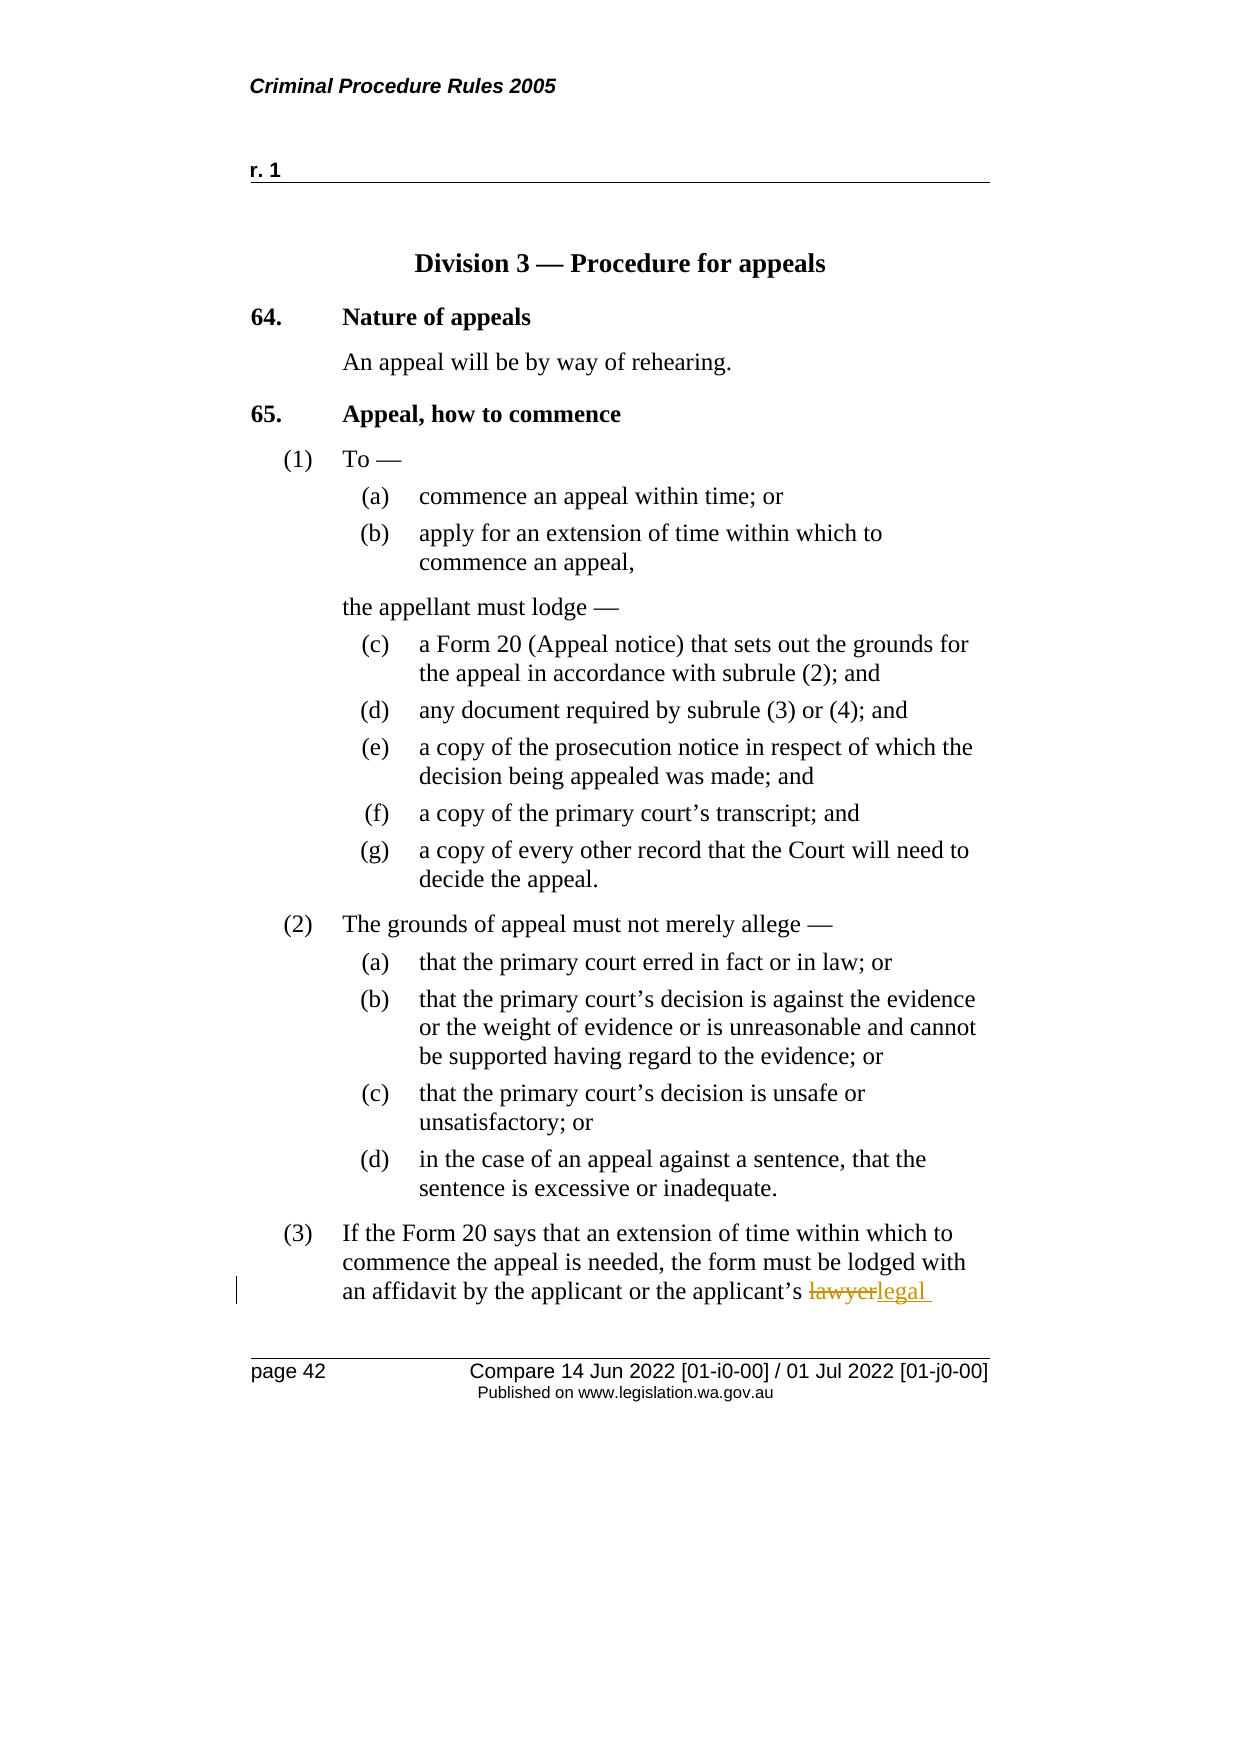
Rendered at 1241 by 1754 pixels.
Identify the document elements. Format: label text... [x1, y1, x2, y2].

text (f) a copy of the primary court’s transcript; and [251, 798, 990, 827]
text An appeal will be by way of rehearing. [251, 347, 990, 376]
text the appellant must lodge — [251, 592, 990, 621]
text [251, 1218, 990, 1304]
text (d) in the case of an appeal against a sentence, that the sentence is excessive or inadequate. [251, 1144, 990, 1202]
text (c) a Form 20 (Appeal notice) that sets out the grounds for the appeal in accordance with subrule (2); and [251, 629, 990, 687]
text (b) that the primary court’s decision is against the evidence or the weight of evidence or is unreasonable and cannot be supported having regard to the evidence; or [251, 984, 990, 1070]
subtitle Division 3 — Procedure for appeals [251, 247, 990, 279]
text (g) a copy of every other record that the Court will need to decide the appeal. [251, 835, 990, 893]
text (b) apply for an extension of time within which to commence an appeal, [251, 518, 990, 576]
text (1) To — [251, 444, 990, 473]
text (a) commence an appeal within time; or [251, 481, 990, 510]
text (d) any document required by subrule (3) or (4); and [251, 695, 990, 724]
text (2) The grounds of appeal must not merely allege — [251, 909, 990, 938]
subtitle 64. Nature of appeals [251, 302, 990, 330]
text (e) a copy of the prosecution notice in respect of which the decision being appealed was made; and [251, 732, 990, 790]
text (a) that the primary court erred in fact or in law; or [251, 947, 990, 975]
subtitle 65. Appeal, how to commence [251, 399, 990, 427]
text (c) that the primary court’s decision is unsafe or unsatisfactory; or [251, 1078, 990, 1136]
